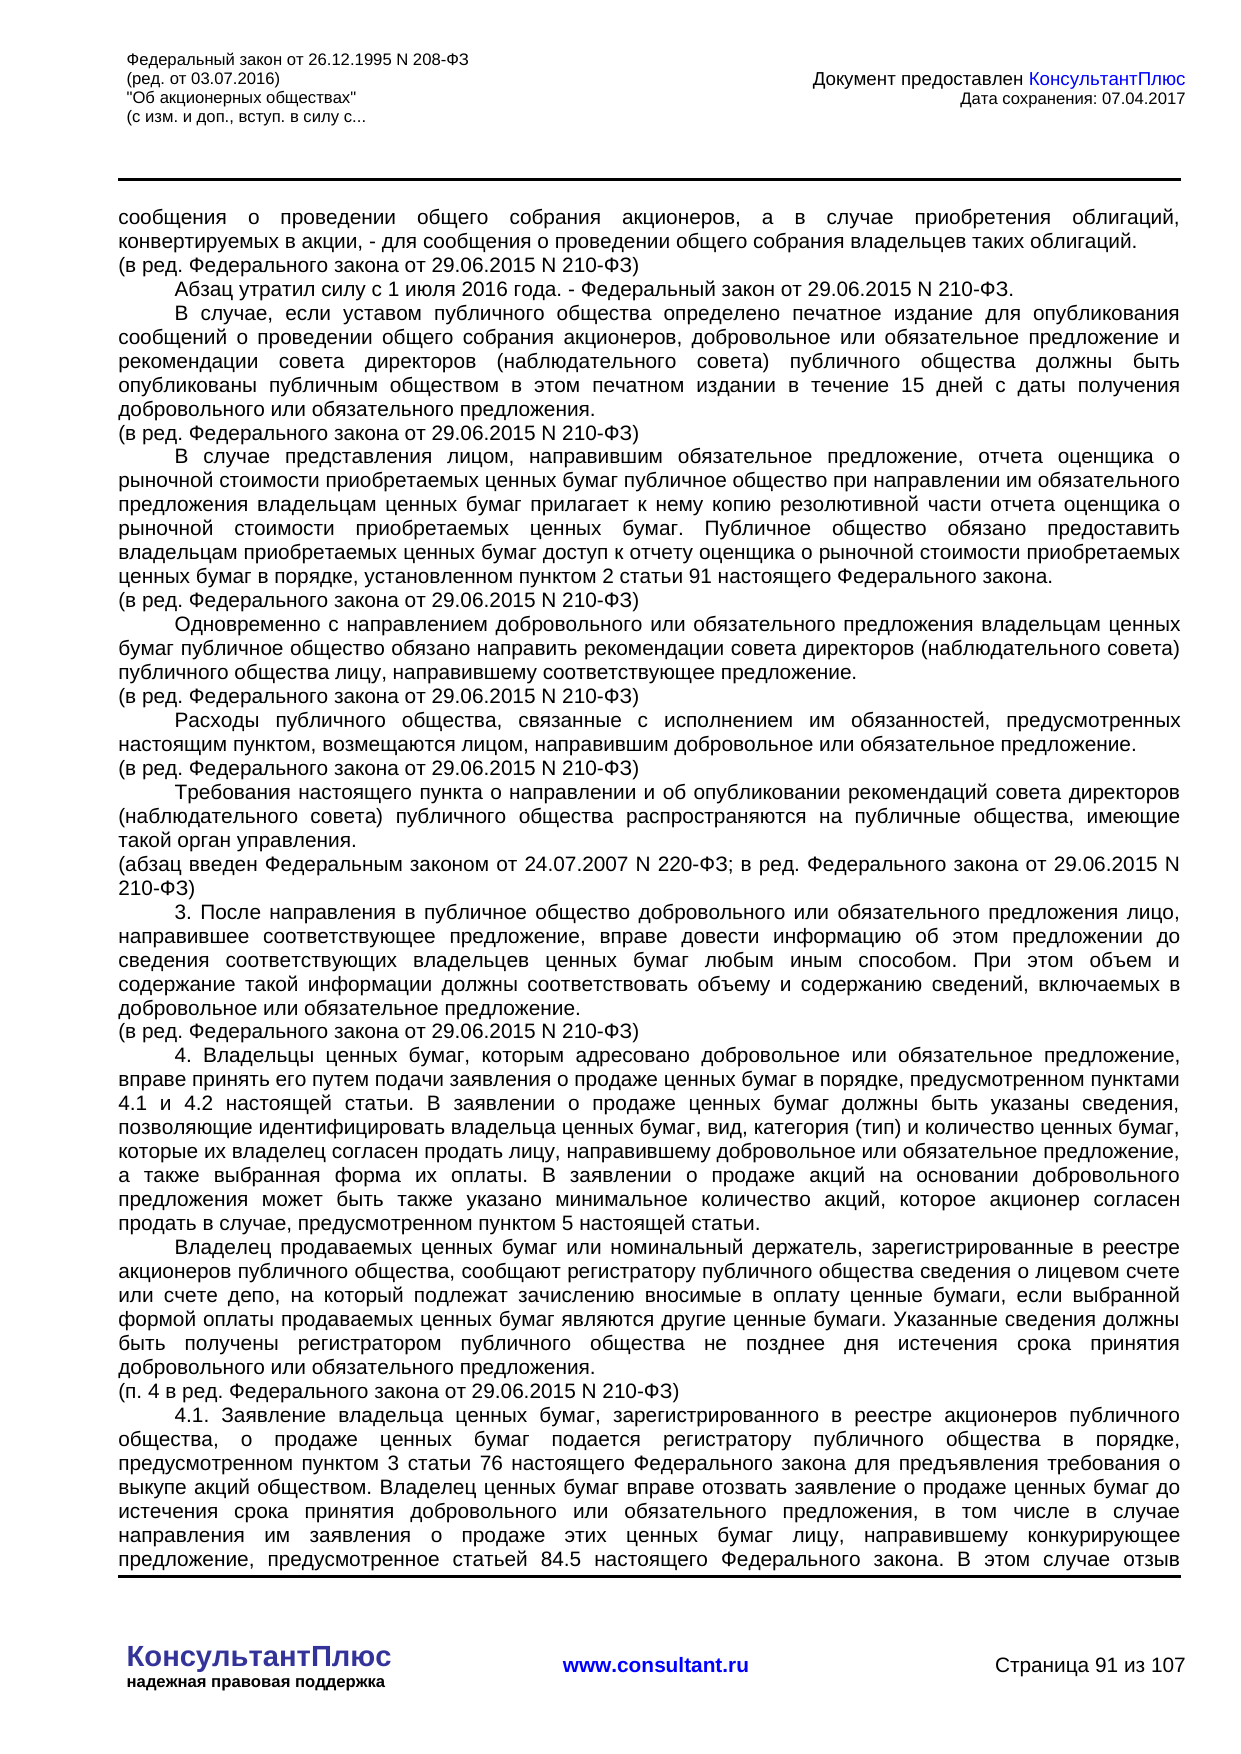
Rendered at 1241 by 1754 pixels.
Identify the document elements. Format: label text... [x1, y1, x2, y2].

text (в ред. Федерального закона от 29.06.2015 N 210-ФЗ) [118, 1019, 1181, 1043]
text (в ред. Федерального закона от 29.06.2015 N 210-ФЗ) [118, 756, 1181, 780]
text Одновременно с направлением добровольного или обязательного предложения владельцам ценных бумаг публичное общество обязано направить рекомендации совета директоров (наблюдательного совета) публичного общества лицу, направившему соответствующее предложение. [118, 612, 1181, 684]
text Владелец продаваемых ценных бумаг или номинальный держатель, зарегистрированные в реестре акционеров публичного общества, сообщают регистратору публичного общества сведения о лицевом счете или счете депо, на который подлежат зачислению вносимые в оплату ценные бумаги, если выбранной формой оплаты продаваемых ценных бумаг являются другие ценные бумаги. Указанные сведения должны быть получены регистратором публичного общества не позднее дня истечения срока принятия добровольного или обязательного предложения. [118, 1235, 1181, 1379]
text (в ред. Федерального закона от 29.06.2015 N 210-ФЗ) [118, 253, 1181, 277]
text Абзац утратил силу с 1 июля 2016 года. - Федеральный закон от 29.06.2015 N 210-ФЗ. [118, 277, 1181, 301]
text 4. Владельцы ценных бумаг, которым адресовано добровольное или обязательное предложение, вправе принять его путем подачи заявления о продаже ценных бумаг в порядке, предусмотренном пунктами 4.1 и 4.2 настоящей статьи. В заявлении о продаже ценных бумаг должны быть указаны сведения, позволяющие идентифицировать владельца ценных бумаг, вид, категория (тип) и количество ценных бумаг, которые их владелец согласен продать лицу, направившему добровольное или обязательное предложение, а также выбранная форма их оплаты. В заявлении о продаже акций на основании добровольного предложения может быть также указано минимальное количество акций, которое акционер согласен продать в случае, предусмотренном пунктом 5 настоящей статьи. [118, 1043, 1181, 1235]
text (п. 4 в ред. Федерального закона от 29.06.2015 N 210-ФЗ) [118, 1379, 1181, 1403]
text 3. После направления в публичное общество добровольного или обязательного предложения лицо, направившее соответствующее предложение, вправе довести информацию об этом предложении до сведения соответствующих владельцев ценных бумаг любым иным способом. При этом объем и содержание такой информации должны соответствовать объему и содержанию сведений, включаемых в добровольное или обязательное предложение. [118, 899, 1181, 1019]
text (в ред. Федерального закона от 29.06.2015 N 210-ФЗ) [118, 684, 1181, 708]
text Требования настоящего пункта о направлении и об опубликовании рекомендаций совета директоров (наблюдательного совета) публичного общества распространяются на публичные общества, имеющие такой орган управления. [118, 780, 1181, 852]
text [118, 205, 1181, 253]
text (в ред. Федерального закона от 29.06.2015 N 210-ФЗ) [118, 588, 1181, 612]
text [118, 1403, 1181, 1570]
text В случае представления лицом, направившим обязательное предложение, отчета оценщика о рыночной стоимости приобретаемых ценных бумаг публичное общество при направлении им обязательного предложения владельцам ценных бумаг прилагает к нему копию резолютивной части отчета оценщика о рыночной стоимости приобретаемых ценных бумаг. Публичное общество обязано предоставить владельцам приобретаемых ценных бумаг доступ к отчету оценщика о рыночной стоимости приобретаемых ценных бумаг в порядке, установленном пунктом 2 статьи 91 настоящего Федерального закона. [118, 444, 1181, 588]
text (в ред. Федерального закона от 29.06.2015 N 210-ФЗ) [118, 420, 1181, 444]
text Расходы публичного общества, связанные с исполнением им обязанностей, предусмотренных настоящим пунктом, возмещаются лицом, направившим добровольное или обязательное предложение. [118, 708, 1181, 756]
text В случае, если уставом публичного общества определено печатное издание для опубликования сообщений о проведении общего собрания акционеров, добровольное или обязательное предложение и рекомендации совета директоров (наблюдательного совета) публичного общества должны быть опубликованы публичным обществом в этом печатном издании в течение 15 дней с даты получения добровольного или обязательного предложения. [118, 301, 1181, 420]
text (абзац введен Федеральным законом от 24.07.2007 N 220-ФЗ; в ред. Федерального закона от 29.06.2015 N 210-ФЗ) [118, 852, 1181, 899]
